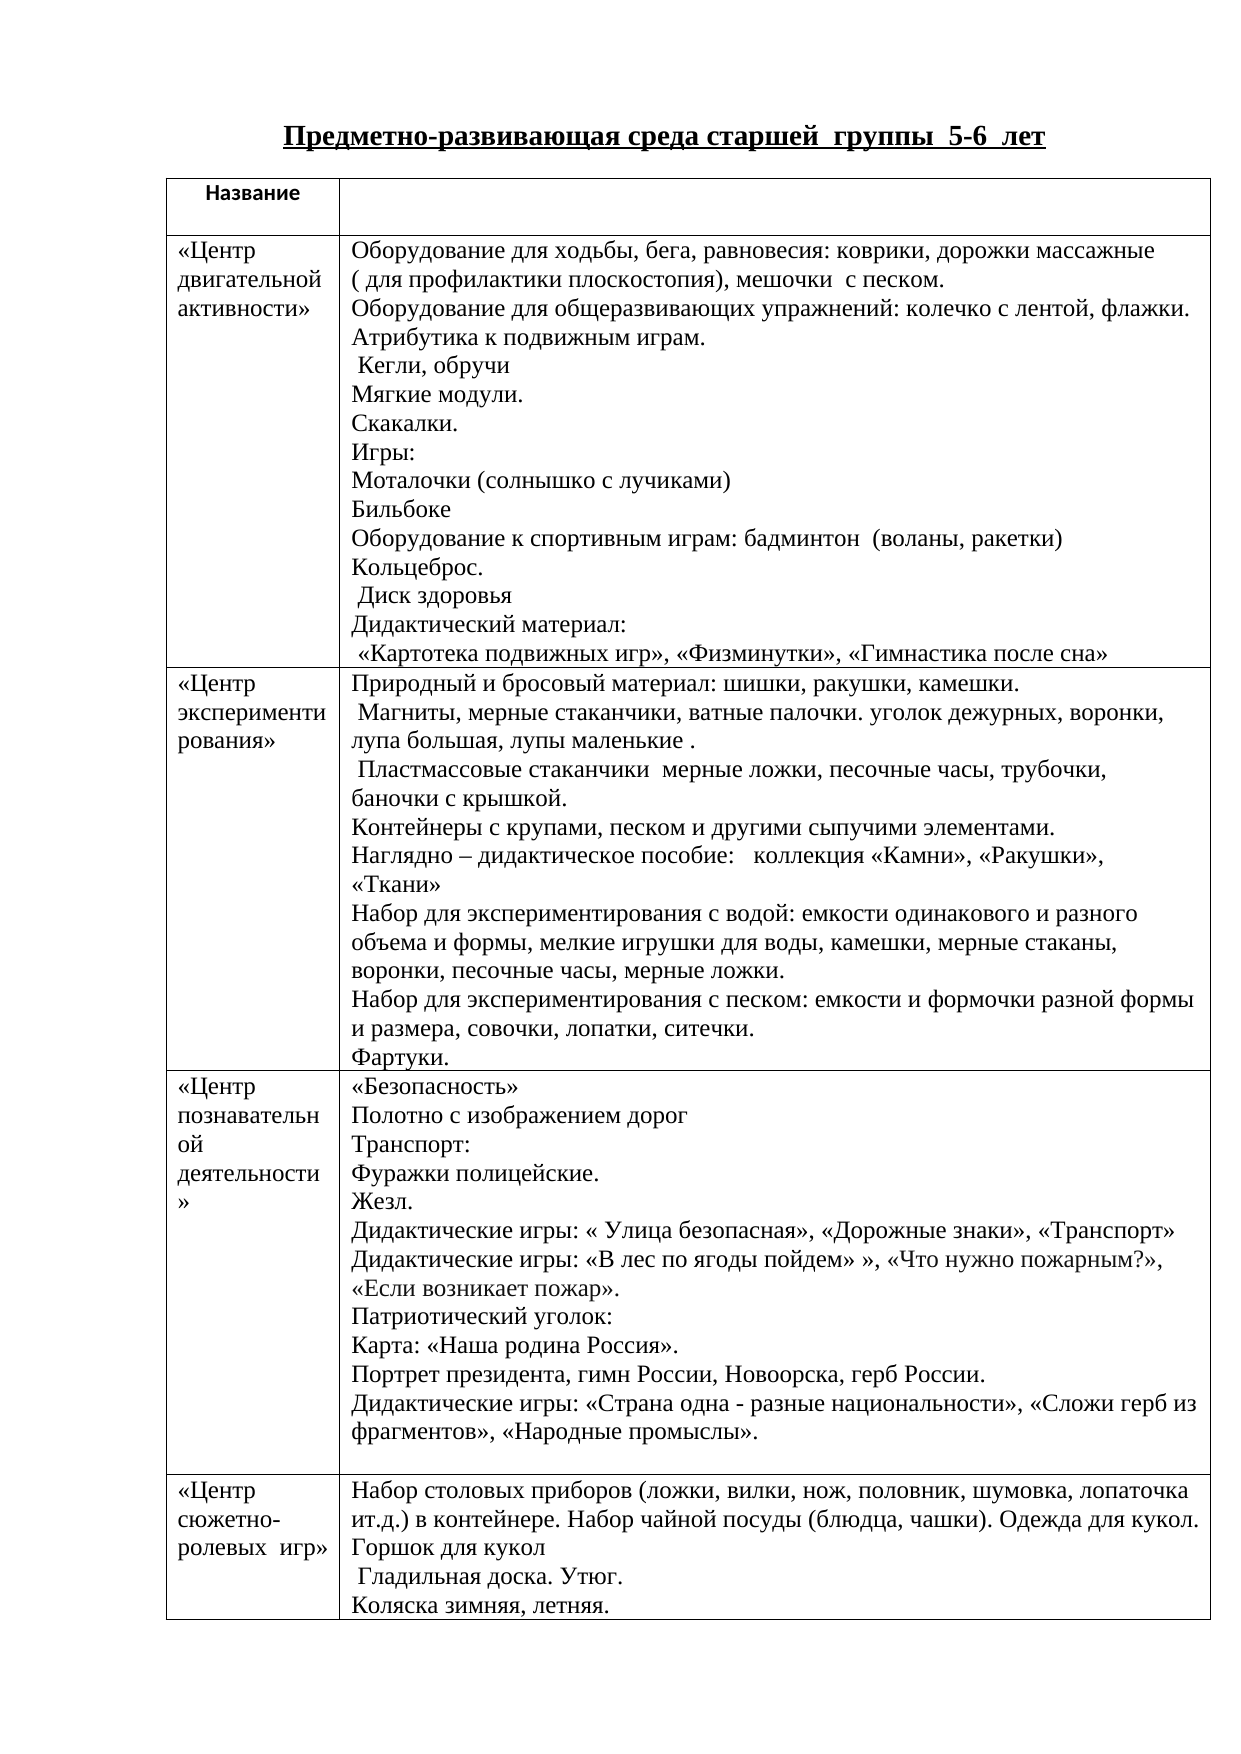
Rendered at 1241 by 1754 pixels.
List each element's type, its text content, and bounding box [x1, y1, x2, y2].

table_cell «Центр двигательной активности» [167, 236, 339, 667]
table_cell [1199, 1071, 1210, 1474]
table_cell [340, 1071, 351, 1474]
table_cell «Центр познавательной деятельности» [167, 1071, 339, 1474]
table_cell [167, 1475, 339, 1619]
table_cell «Центр экспериментирования» [167, 668, 339, 1070]
table_header Название [167, 179, 339, 234]
table_header [340, 179, 1210, 234]
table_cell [340, 1475, 1210, 1619]
text Предметно-развивающая среда старшей группы 5-6 лет [177, 118, 1152, 152]
table_cell Природный и бросовый материал: шишки, ракушки, камешки. Магниты, мерные стаканчики, ватные палочки. уголок дежурных, воронки, лупа большая, лупы маленькие . Пластмассовые стаканчики мерные ложки, песочные часы, трубочки, баночки с крышкой. Контейнеры с крупами, песком и другими сыпучими элементами. Наглядно – дидактическое пособие: коллекция «Камни», «Ракушки», «Ткани» Набор для экспериментирования с водой: емкости одинакового и разного объема и формы, мелкие игрушки для воды, камешки, мерные стаканы, воронки, песочные часы, мерные ложки. Набор для экспериментирования с песком: емкости и формочки разной формы и размера, совочки, лопатки, ситечки. Фартуки. [340, 668, 1210, 1070]
table_cell Оборудование для ходьбы, бега, равновесия: коврики, дорожки массажные ( для профилактики плоскостопия), мешочки с песком. Оборудование для общеразвивающих упражнений: колечко с лентой, флажки. Атрибутика к подвижным играм. Кегли, обручи Мягкие модули. Скакалки. Игры: Моталочки (солнышко с лучиками) Бильбоке Оборудование к спортивным играм: бадминтон (воланы, ракетки) Кольцеброс. Диск здоровья Дидактический материал: «Картотека подвижных игр», «Физминутки», «Гимнастика после сна» [340, 236, 1210, 667]
